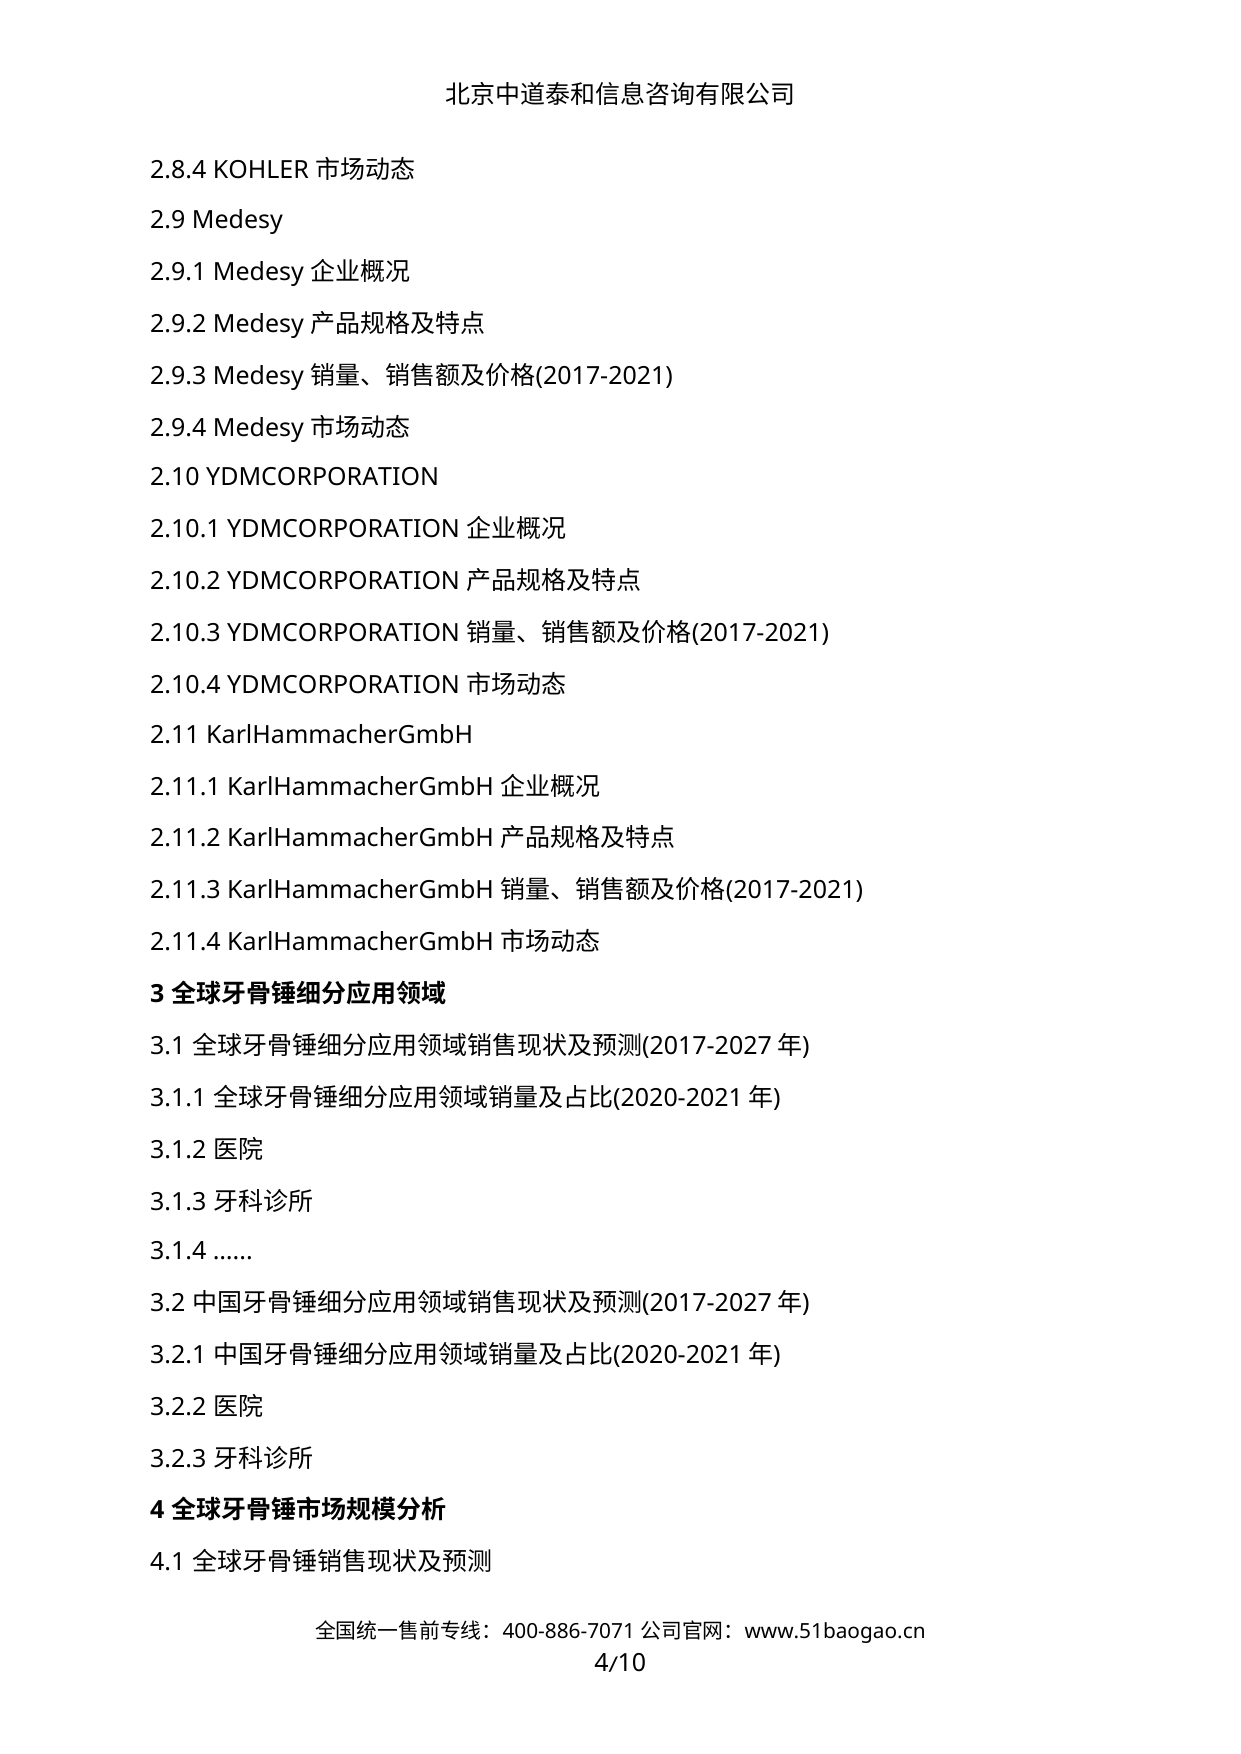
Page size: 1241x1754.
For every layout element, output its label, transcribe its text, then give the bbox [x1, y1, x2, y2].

text 2.10.2 YDMCORPORATION 产品规格及特点 [150, 561, 1090, 597]
text 3 全球牙骨锤细分应用领域 [150, 973, 1090, 1010]
text 3.1 全球牙骨锤细分应用领域销售现状及预测(2017-2027年) [150, 1025, 1090, 1062]
text 2.9 Medesy [150, 202, 1090, 236]
text 2.11.1 KarlHammacherGmbH 企业概况 [150, 766, 1090, 802]
text 2.9.3 Medesy 销量、销售额及价格(2017-2021) [150, 355, 1090, 392]
text 2.10.3 YDMCORPORATION 销量、销售额及价格(2017-2021) [150, 612, 1090, 649]
text 3.2.2 医院 [150, 1386, 1090, 1422]
text 2.8.4 KOHLER 市场动态 [150, 150, 1090, 186]
text 2.11.4 KarlHammacherGmbH 市场动态 [150, 922, 1090, 958]
text 3.1.4 …... [150, 1233, 1090, 1267]
text 2.9.2 Medesy 产品规格及特点 [150, 303, 1090, 340]
text 2.11 KarlHammacherGmbH [150, 716, 1090, 750]
text 2.10 YDMCORPORATION [150, 459, 1090, 493]
text 3.1.1 全球牙骨锤细分应用领域销量及占比(2020-2021年) [150, 1077, 1090, 1113]
text 2.9.4 Medesy 市场动态 [150, 407, 1090, 443]
text 2.11.3 KarlHammacherGmbH 销量、销售额及价格(2017-2021) [150, 870, 1090, 906]
text 4.1 全球牙骨锤销售现状及预测 [150, 1542, 1090, 1578]
text 3.1.2 医院 [150, 1129, 1090, 1165]
text 2.9.1 Medesy 企业概况 [150, 252, 1090, 288]
text 2.10.1 YDMCORPORATION 企业概况 [150, 509, 1090, 545]
text 3.2.1 中国牙骨锤细分应用领域销量及占比(2020-2021年) [150, 1334, 1090, 1371]
text 4 全球牙骨锤市场规模分析 [150, 1490, 1090, 1526]
text 2.10.4 YDMCORPORATION 市场动态 [150, 664, 1090, 701]
text 3.2 中国牙骨锤细分应用领域销售现状及预测(2017-2027年) [150, 1282, 1090, 1319]
text 2.11.2 KarlHammacherGmbH 产品规格及特点 [150, 818, 1090, 854]
text 3.1.3 牙科诊所 [150, 1181, 1090, 1217]
text 3.2.3 牙科诊所 [150, 1438, 1090, 1474]
